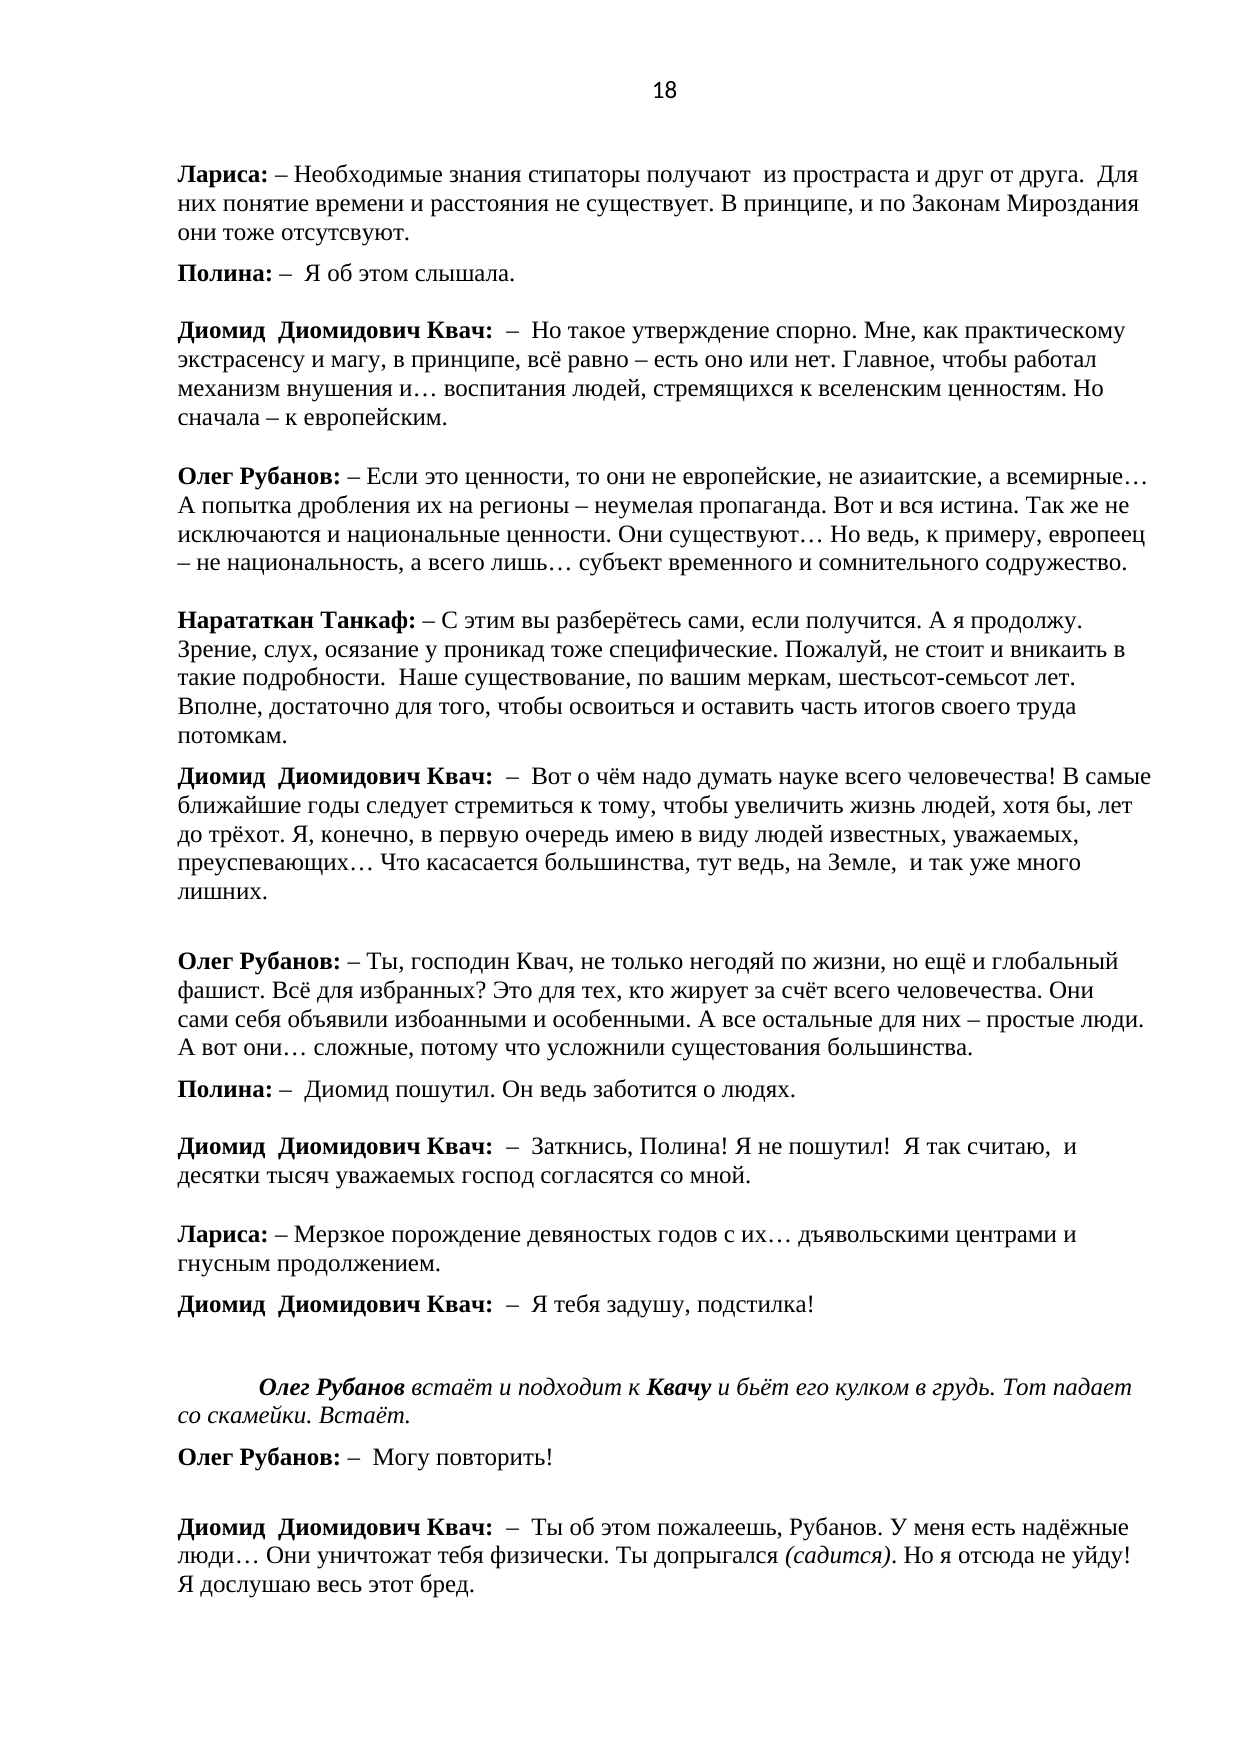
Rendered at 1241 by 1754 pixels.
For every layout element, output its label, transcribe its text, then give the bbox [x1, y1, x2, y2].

text Диомид Диомидович Квач: – Ты об этом пожалеешь, Рубанов. У меня есть надёжные люди… Они уничтожат тебя физически. Ты допрыгался (садится). Но я отсюда не уйду! Я дослушаю весь этот бред. [177, 1512, 1152, 1598]
text Полина: – Я об этом слышала. [177, 258, 1152, 287]
text Диомид Диомидович Квач: – Вот о чём надо думать науке всего человечества! В самые ближайшие годы следует стремиться к тому, чтобы увеличить жизнь людей, хотя бы, лет до трёхот. Я, конечно, в первую очередь имею в виду людей известных, уважаемых, преуспевающих… Что касасается большинства, тут ведь, на Земле, и так уже много лишних. [177, 761, 1152, 905]
text Лариса: – Мерзкое порождение девяностых годов с их… дъявольскими центрами и гнусным продолжением. [177, 1219, 1152, 1277]
text Лариса: – Необходимые знания стипаторы получают из простраста и друг от друга. Для них понятие времени и расстояния не существует. В принципе, и по Законам Мироздания они тоже отсутсвуют. [177, 159, 1152, 246]
text Олег Рубанов: – Если это ценности, то они не европейские, не азиаитские, а всемирные… [177, 461, 1152, 490]
text Нарататкан Танкаф: – С этим вы разберётесь сами, если получится. А я продолжу. Зрение, слух, осязание у проникад тоже специфические. Пожалуй, не стоит и вникаить в такие подробности. Наше существование, по вашим меркам, шестьсот-семьсот лет. Вполне, достаточно для того, чтобы освоиться и оставить часть итогов своего труда потомкам. [177, 605, 1152, 749]
text А попытка дробления их на регионы – неумелая пропаганда. Вот и вся истина. Так же не исключаются и национальные ценности. Они существуют… Но ведь, к примеру, европеец – не национальность, а всего лишь… субъект временного и сомнительного содружество. [177, 490, 1152, 576]
text Олег Рубанов встаёт и подходит к Квачу и бьёт его кулком в грудь. Тот падает со скамейки. Встаёт. [177, 1372, 1152, 1429]
text Диомид Диомидович Квач: – Я тебя задушу, подстилка! [177, 1289, 1152, 1318]
text Олег Рубанов: – Могу повторить! [177, 1442, 1152, 1470]
text Диомид Диомидович Квач: – Но такое утверждение спорно. Мне, как практическому экстрасенсу и магу, в принципе, всё равно – есть оно или нет. Главное, чтобы работал механизм внушения и… воспитания людей, стремящихся к вселенским ценностям. Но сначала – к европейским. [177, 316, 1152, 431]
text Олег Рубанов: – Ты, господин Квач, не только негодяй по жизни, но ещё и глобальный фашист. Всё для избранных? Это для тех, кто жирует за счёт всего человечества. Они сами себя объявили избоанными и особенными. А все остальные для них – простые люди. А вот они… сложные, потому что усложнили сущестования большинства. [177, 946, 1152, 1061]
text Диомид Диомидович Квач: – Заткнись, Полина! Я не пошутил! Я так считаю, и десятки тысяч уважаемых господ согласятся со мной. [177, 1131, 1152, 1189]
text Полина: – Диомид пошутил. Он ведь заботится о людях. [177, 1074, 1152, 1102]
